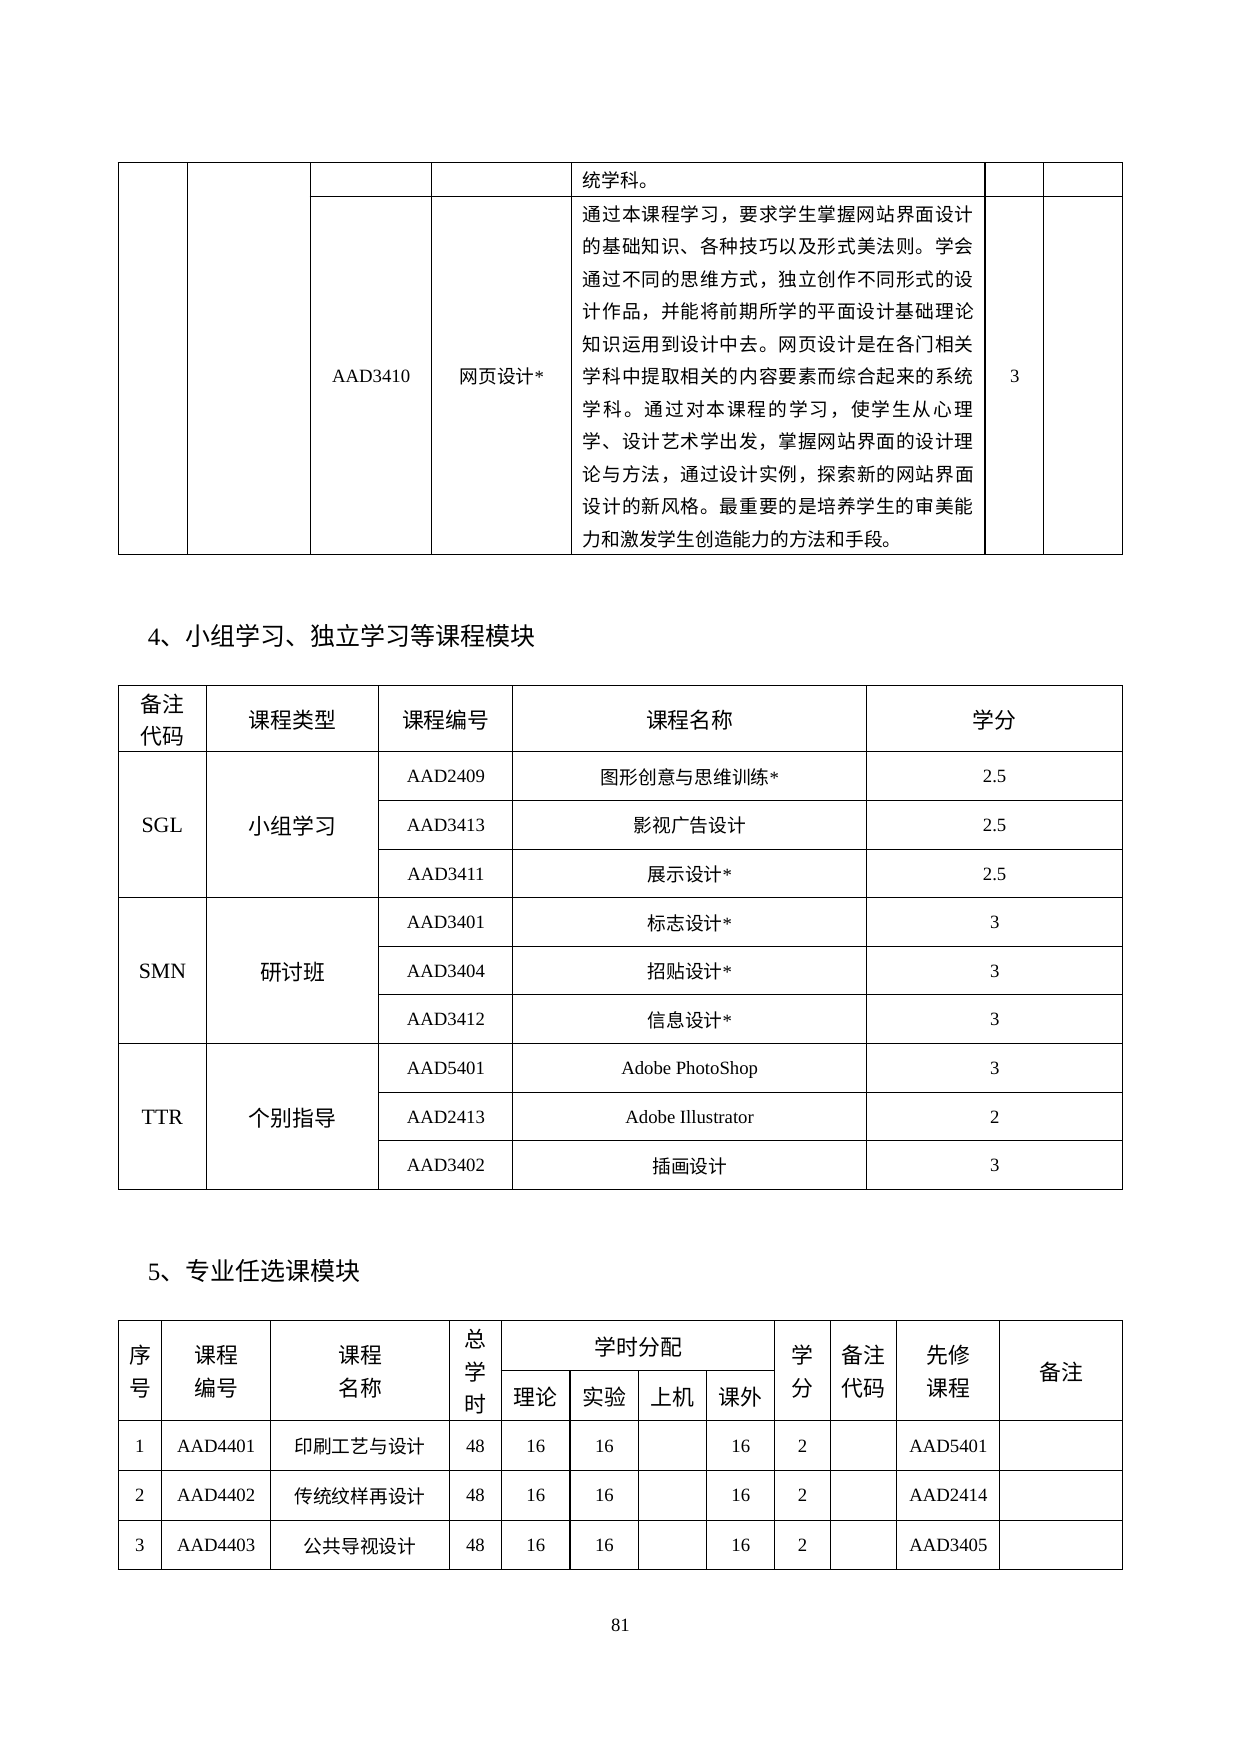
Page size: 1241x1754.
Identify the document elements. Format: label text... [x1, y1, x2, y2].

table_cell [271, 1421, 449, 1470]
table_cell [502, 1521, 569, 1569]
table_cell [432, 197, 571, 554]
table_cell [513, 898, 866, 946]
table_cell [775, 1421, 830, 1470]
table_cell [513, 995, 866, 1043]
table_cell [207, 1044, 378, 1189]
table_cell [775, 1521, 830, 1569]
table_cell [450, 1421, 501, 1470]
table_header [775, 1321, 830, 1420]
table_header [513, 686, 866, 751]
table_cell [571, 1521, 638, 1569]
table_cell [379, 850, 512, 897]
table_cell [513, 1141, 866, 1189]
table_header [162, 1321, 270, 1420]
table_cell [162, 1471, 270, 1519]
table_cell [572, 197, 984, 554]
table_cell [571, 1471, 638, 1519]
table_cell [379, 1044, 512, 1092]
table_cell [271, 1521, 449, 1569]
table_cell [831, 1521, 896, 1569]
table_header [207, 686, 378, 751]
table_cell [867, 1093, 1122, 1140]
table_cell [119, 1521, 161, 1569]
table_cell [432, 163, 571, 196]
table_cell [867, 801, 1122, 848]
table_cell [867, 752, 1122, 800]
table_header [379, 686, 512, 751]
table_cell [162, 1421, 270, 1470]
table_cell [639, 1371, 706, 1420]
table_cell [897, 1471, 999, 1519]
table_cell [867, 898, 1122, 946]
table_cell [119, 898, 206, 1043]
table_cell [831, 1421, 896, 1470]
text 4、小组学习、独立学习等课程模块 [148, 602, 1092, 667]
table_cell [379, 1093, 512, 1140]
text 5、专业任选课模块 [148, 1237, 1092, 1302]
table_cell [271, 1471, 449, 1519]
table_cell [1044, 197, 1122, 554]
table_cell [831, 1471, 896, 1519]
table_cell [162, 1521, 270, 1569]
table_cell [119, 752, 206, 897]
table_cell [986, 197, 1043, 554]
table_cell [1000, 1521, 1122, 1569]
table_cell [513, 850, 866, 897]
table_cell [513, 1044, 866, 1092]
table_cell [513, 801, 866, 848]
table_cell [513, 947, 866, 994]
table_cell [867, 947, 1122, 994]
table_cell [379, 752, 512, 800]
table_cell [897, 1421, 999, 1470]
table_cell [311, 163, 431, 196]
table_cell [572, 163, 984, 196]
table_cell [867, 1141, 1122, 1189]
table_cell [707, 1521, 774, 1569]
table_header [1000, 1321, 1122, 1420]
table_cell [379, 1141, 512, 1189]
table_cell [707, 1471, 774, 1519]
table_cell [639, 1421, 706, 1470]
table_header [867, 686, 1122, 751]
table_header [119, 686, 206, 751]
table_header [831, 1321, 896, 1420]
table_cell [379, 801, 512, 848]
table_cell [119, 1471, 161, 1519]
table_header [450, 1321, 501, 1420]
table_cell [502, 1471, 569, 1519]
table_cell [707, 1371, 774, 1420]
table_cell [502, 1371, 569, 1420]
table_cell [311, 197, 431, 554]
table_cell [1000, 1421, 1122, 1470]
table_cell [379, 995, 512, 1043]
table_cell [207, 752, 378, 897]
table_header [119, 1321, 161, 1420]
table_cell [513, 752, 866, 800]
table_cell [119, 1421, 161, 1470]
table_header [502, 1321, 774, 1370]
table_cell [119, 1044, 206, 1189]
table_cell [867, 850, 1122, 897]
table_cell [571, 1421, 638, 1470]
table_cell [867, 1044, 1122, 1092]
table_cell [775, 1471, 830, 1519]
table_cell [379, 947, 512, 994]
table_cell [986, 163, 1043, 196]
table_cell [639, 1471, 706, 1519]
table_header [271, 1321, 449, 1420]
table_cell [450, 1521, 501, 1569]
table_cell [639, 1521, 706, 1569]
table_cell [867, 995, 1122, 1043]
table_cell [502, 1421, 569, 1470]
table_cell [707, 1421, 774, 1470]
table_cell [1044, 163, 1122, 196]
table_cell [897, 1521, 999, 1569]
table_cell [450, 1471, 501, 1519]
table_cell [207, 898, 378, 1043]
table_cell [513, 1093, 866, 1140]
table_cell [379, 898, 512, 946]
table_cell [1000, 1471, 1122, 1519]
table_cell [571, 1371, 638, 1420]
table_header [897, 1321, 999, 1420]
